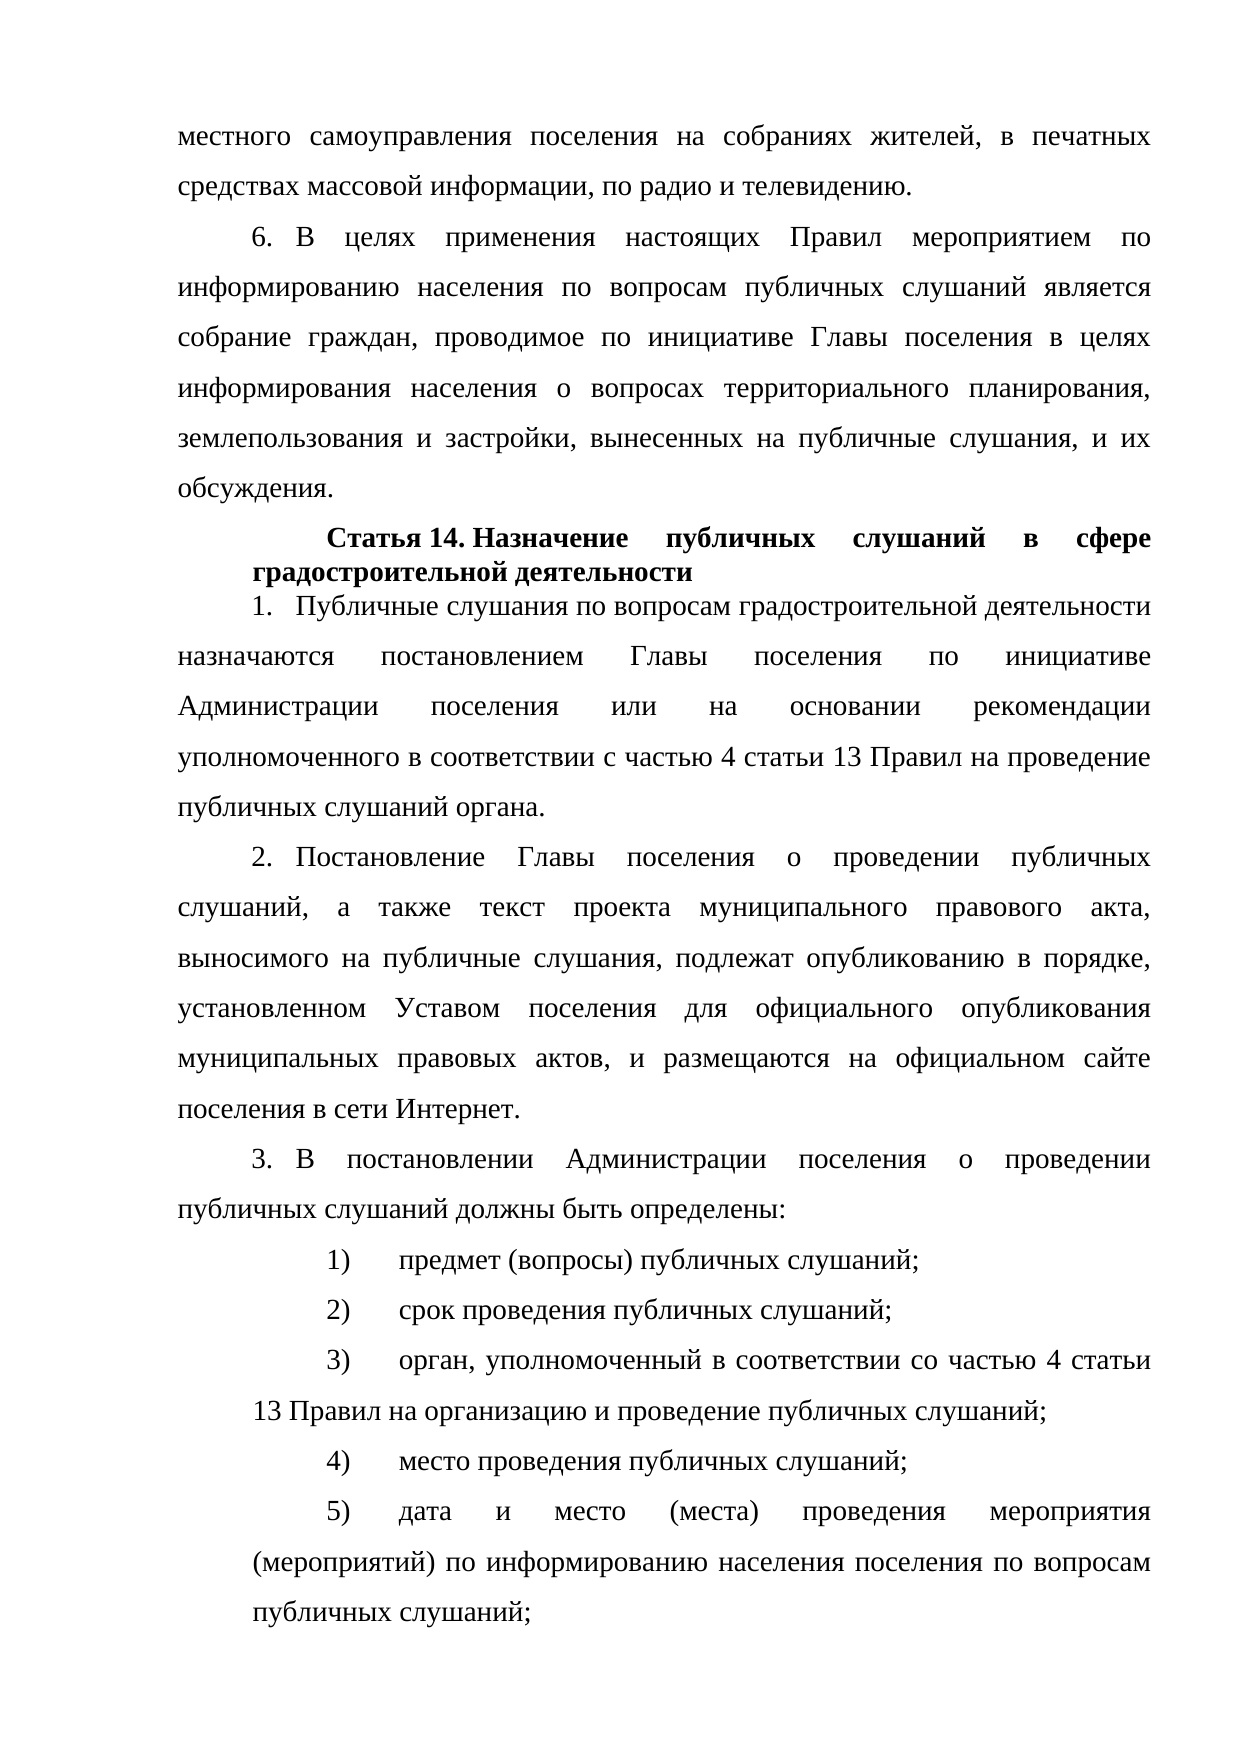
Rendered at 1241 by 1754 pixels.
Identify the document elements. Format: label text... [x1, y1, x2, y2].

list Назначение публичных слушаний в сфере градостроительной деятельности [252, 521, 1152, 588]
list место проведения публичных слушаний; [252, 1443, 1152, 1477]
list Постановление Главы поселения о проведении публичных слушаний, а также текст проекта муниципального правового акта, выносимого на публичные слушания, подлежат опубликованию в порядке, установленном Уставом поселения для официального опубликования муниципальных правовых актов, и размещаются на официальном сайте поселения в сети Интернет. [177, 839, 1152, 1124]
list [177, 118, 1152, 202]
list орган, уполномоченный в соответствии со частью 4 статьи 13 Правил на организацию и проведение публичных слушаний; [252, 1342, 1152, 1426]
list предмет (вопросы) публичных слушаний; [252, 1242, 1152, 1275]
list В постановлении Администрации поселения о проведении публичных слушаний должны быть определены: [177, 1141, 1152, 1225]
list дата и место (места) проведения мероприятия (мероприятий) по информированию населения поселения по вопросам публичных слушаний; [252, 1493, 1152, 1627]
list Публичные слушания по вопросам градостроительной деятельности назначаются постановлением Главы поселения по инициативе Администрации поселения или на основании рекомендации уполномоченного в соответствии с частью 4 статьи 13 Правил на проведение публичных слушаний органа. [177, 588, 1152, 822]
list срок проведения публичных слушаний; [252, 1292, 1152, 1326]
list В целях применения настоящих Правил мероприятием по информированию населения по вопросам публичных слушаний является собрание граждан, проводимое по инициативе Главы поселения в целях информирования населения о вопросах территориального планирования, землепользования и застройки, вынесенных на публичные слушания, и их обсуждения. [177, 219, 1152, 504]
